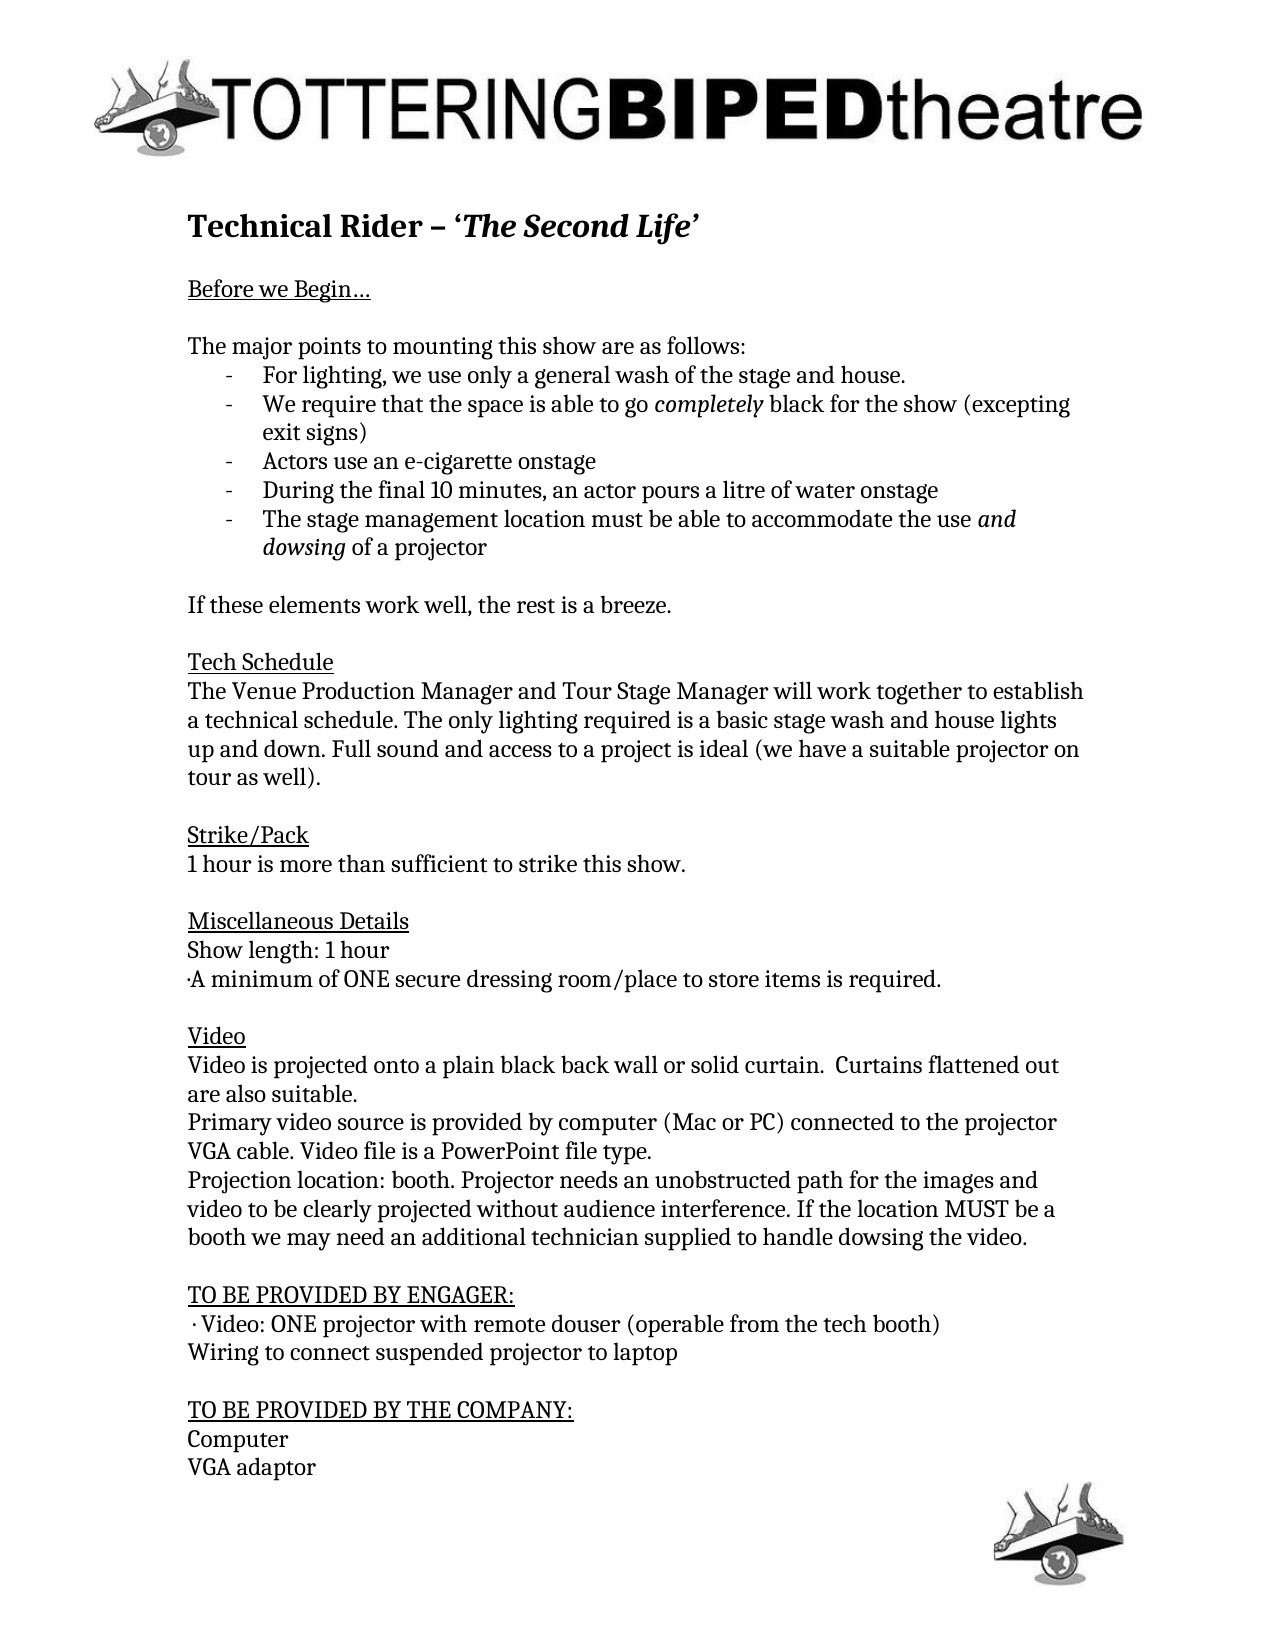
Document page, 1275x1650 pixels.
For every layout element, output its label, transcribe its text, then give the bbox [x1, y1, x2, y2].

text ·A minimum of ONE secure dressing room/place to store items is required. [187, 964, 1087, 993]
text Computer [187, 1424, 1087, 1453]
list The stage management location must be able to accommodate the use and dowsing of a projector [225, 504, 1087, 562]
text TO BE PROVIDED BY THE COMPANY: [187, 1396, 1087, 1424]
text Projection location: booth. Projector needs an unobstructed path for the images and video to be clearly projected without audience interference. If the location MUST be a booth we may need an additional technician supplied to handle dowsing the video. [187, 1166, 1087, 1252]
text 1 hour is more than sufficient to strike this show. [187, 849, 1087, 878]
text Miscellaneous Details [187, 907, 1087, 936]
text The Venue Production Manager and Tour Stage Manager will work together to establish a technical schedule. The only lighting required is a basic stage wash and house lights up and down. Full sound and access to a project is ideal (we have a suitable projector on tour as well). [187, 677, 1087, 792]
text Show length: 1 hour [187, 936, 1087, 964]
picture [993, 1481, 1125, 1587]
text Video is projected onto a plain black back wall or solid curtain. Curtains flattened out are also suitable. [187, 1051, 1087, 1108]
text Tech Schedule [187, 648, 1087, 677]
list During the final 10 minutes, an actor pours a litre of water onstage [225, 476, 1087, 504]
text Wiring to connect suspended projector to laptop [187, 1338, 1087, 1367]
text Strike/Pack [187, 821, 1087, 849]
list We require that the space is able to go completely black for the show (excepting exit signs) [225, 389, 1087, 447]
text Technical Rider – ‘The Second Life’ [187, 207, 1087, 246]
picture [93, 56, 1146, 159]
text Before we Begin… [187, 274, 1087, 303]
text VGA adaptor [187, 1453, 1087, 1482]
list Actors use an e-cigarette onstage [225, 447, 1087, 476]
text Video [187, 1022, 1087, 1051]
text If these elements work well, the rest is a breeze. [187, 591, 1087, 619]
list For lighting, we use only a general wash of the stage and house. [225, 361, 1087, 389]
text · Video: ONE projector with remote douser (operable from the tech booth) [187, 1309, 1087, 1338]
text TO BE PROVIDED BY ENGAGER: [187, 1281, 1087, 1309]
text The major points to mounting this show are as follows: [187, 332, 1087, 361]
text Primary video source is provided by computer (Mac or PC) connected to the projector VGA cable. Video file is a PowerPoint file type. [187, 1108, 1087, 1166]
